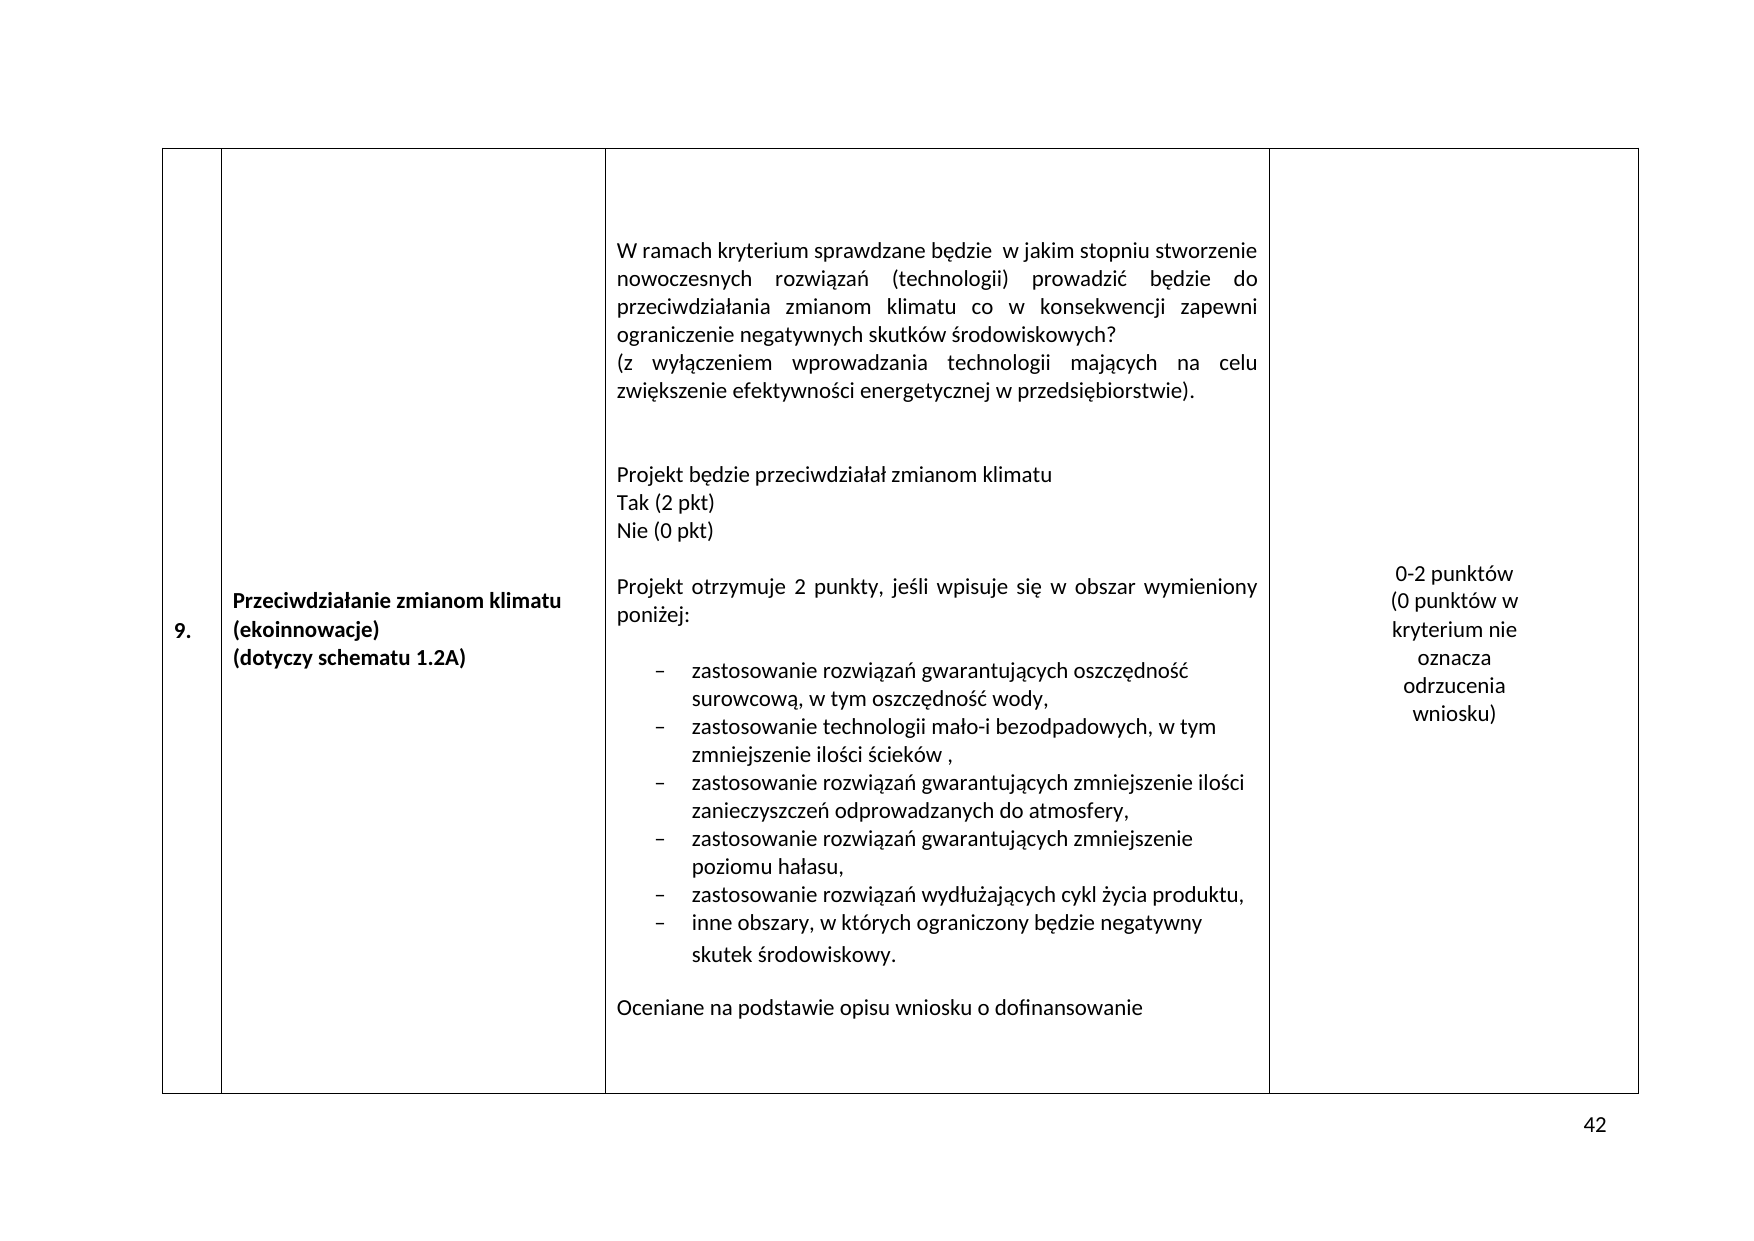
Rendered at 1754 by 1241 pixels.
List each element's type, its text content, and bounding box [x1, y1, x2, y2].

table_cell 9. [163, 149, 221, 1093]
table_cell Przeciwdziałanie zmianom klimatu (ekoinnowacje) (dotyczy schematu 1.2A) [222, 149, 605, 1093]
table_cell W ramach kryterium sprawdzane będzie w jakim stopniu stworzenie nowoczesnych rozwiązań (technologii) prowadzić będzie do przeciwdziałania zmianom klimatu co w konsekwencji zapewni ograniczenie negatywnych skutków środowiskowych? (z wyłączeniem wprowadzania technologii mających na celu zwiększenie efektywności energetycznej w przedsiębiorstwie). Projekt będzie przeciwdziałał zmianom klimatu Tak (2 pkt) Nie (0 pkt) Projekt otrzymuje 2 punkty, jeśli wpisuje się w obszar wymieniony poniżej: zastosowanie rozwiązań gwarantujących oszczędność surowcową, w tym oszczędność wody, zastosowanie technologii mało-i bezodpadowych, w tym zmniejszenie ilości ścieków , zastosowanie rozwiązań gwarantujących zmniejszenie ilości zanieczyszczeń odprowadzanych do atmosfery, zastosowanie rozwiązań gwarantujących zmniejszenie poziomu hałasu, zastosowanie rozwiązań wydłużających cykl życia produktu, inne obszary, w których ograniczony będzie negatywny skutek środowiskowy. Oceniane na podstawie opisu wniosku o dofinansowanie [606, 149, 1269, 1093]
table_cell 0-2 punktów (0 punktów w kryterium nie oznacza odrzucenia wniosku) [1270, 149, 1638, 1093]
